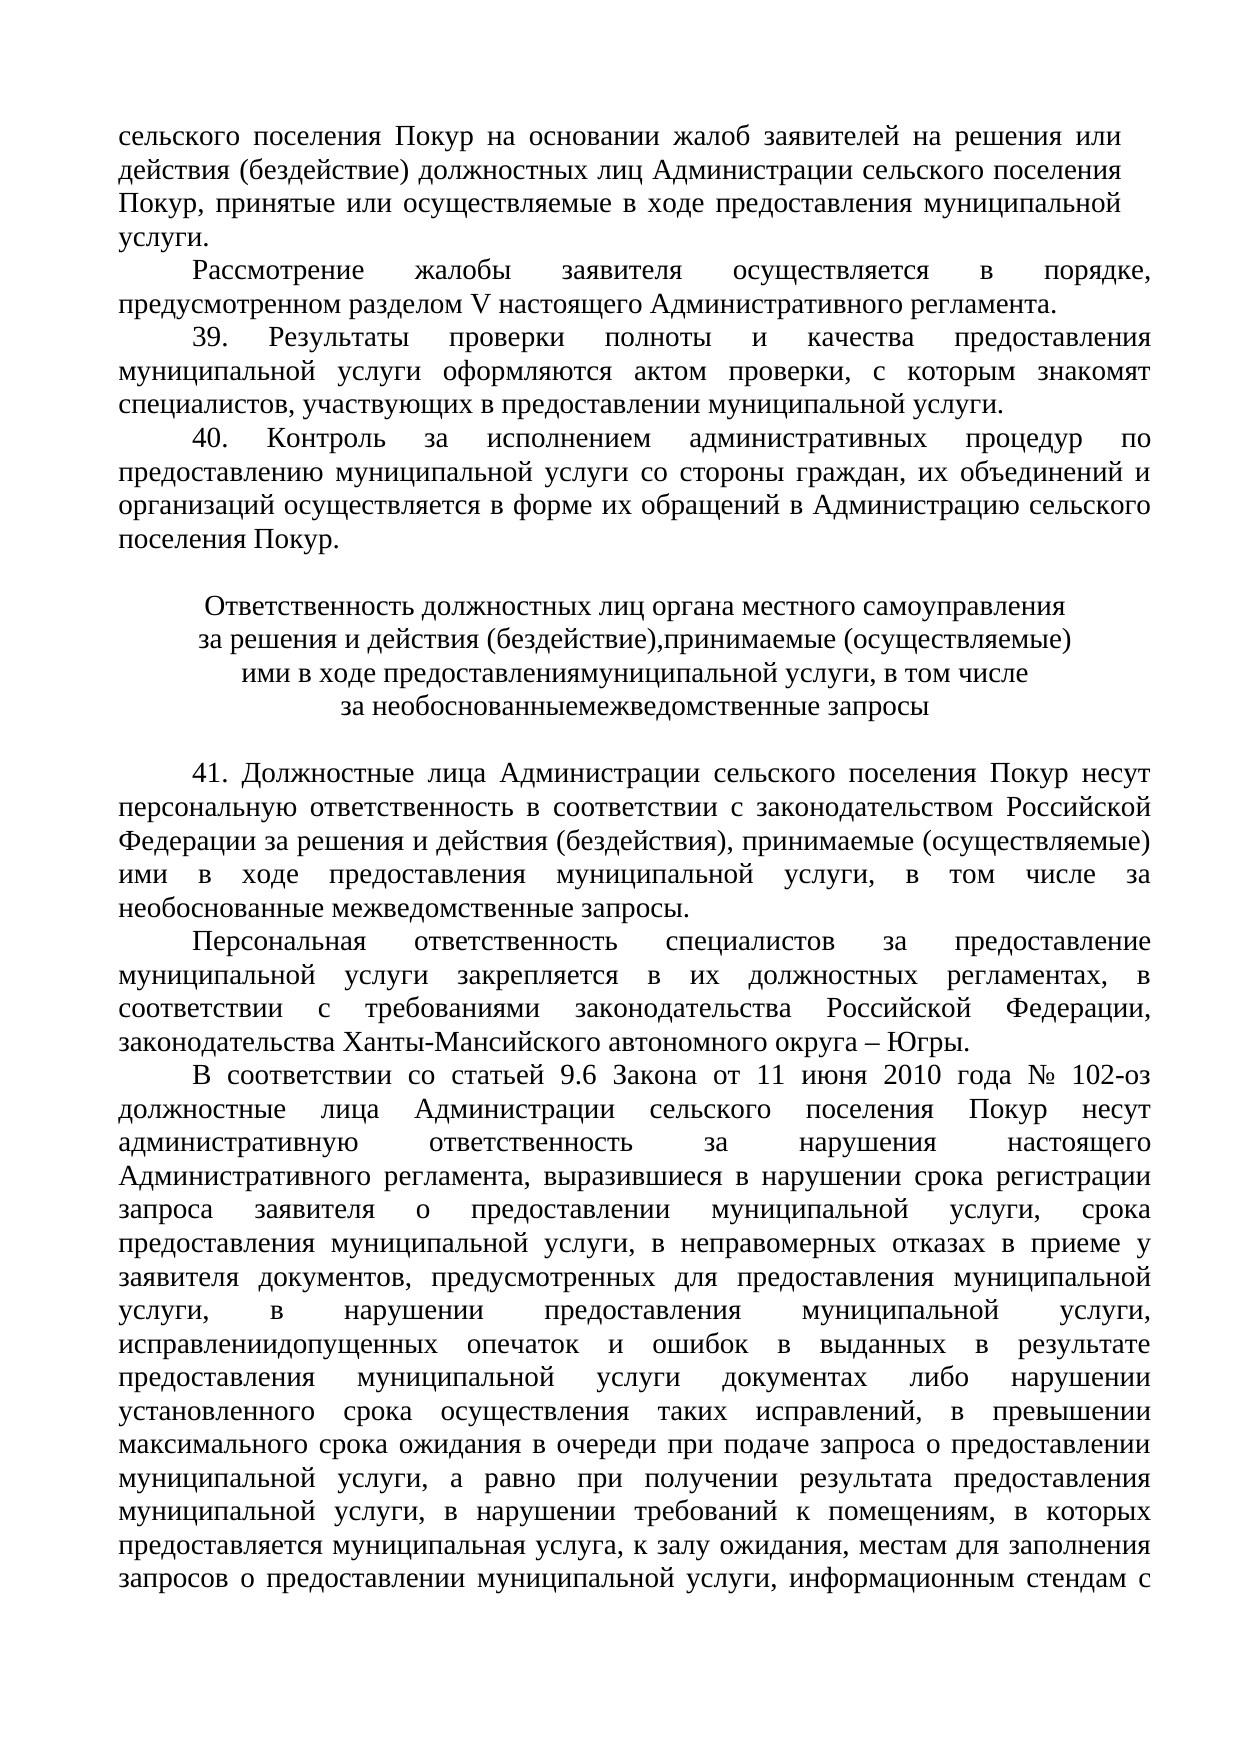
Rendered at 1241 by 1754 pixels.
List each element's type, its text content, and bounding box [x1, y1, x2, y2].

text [118, 1057, 1152, 1594]
text ими в ходе предоставлениямуниципальной услуги, в том числе [118, 655, 1152, 688]
text 41. Должностные лица Администрации сельского поселения Покур несут персональную ответственность в соответствии с законодательством Российской Федерации за решения и действия (бездействия), принимаемые (осуществляемые) ими в ходе предоставления муниципальной услуги, в том числе за необоснованные межведомственные запросы. [118, 756, 1152, 923]
text за необоснованныемежведомственные запросы [118, 688, 1152, 722]
text Ответственность должностных лиц органа местного самоуправления [118, 588, 1152, 621]
text Персональная ответственность специалистов за предоставление муниципальной услуги закрепляется в их должностных регламентах, в соответствии с требованиями законодательства Российской Федерации, законодательства Ханты-Мансийского автономного округа – Югры. [118, 923, 1152, 1057]
text 40. Контроль за исполнением административных процедур по предоставлению муниципальной услуги со стороны граждан, их объединений и организаций осуществляется в форме их обращений в Администрацию сельского поселения Покур. [118, 420, 1152, 554]
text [118, 118, 1122, 252]
text 39. Результаты проверки полноты и качества предоставления муниципальной услуги оформляются актом проверки, с которым знакомят специалистов, участвующих в предоставлении муниципальной услуги. [118, 319, 1152, 420]
text за решения и действия (бездействие),принимаемые (осуществляемые) [118, 621, 1152, 655]
text Рассмотрение жалобы заявителя осуществляется в порядке, предусмотренном разделом V настоящего Административного регламента. [118, 252, 1152, 319]
